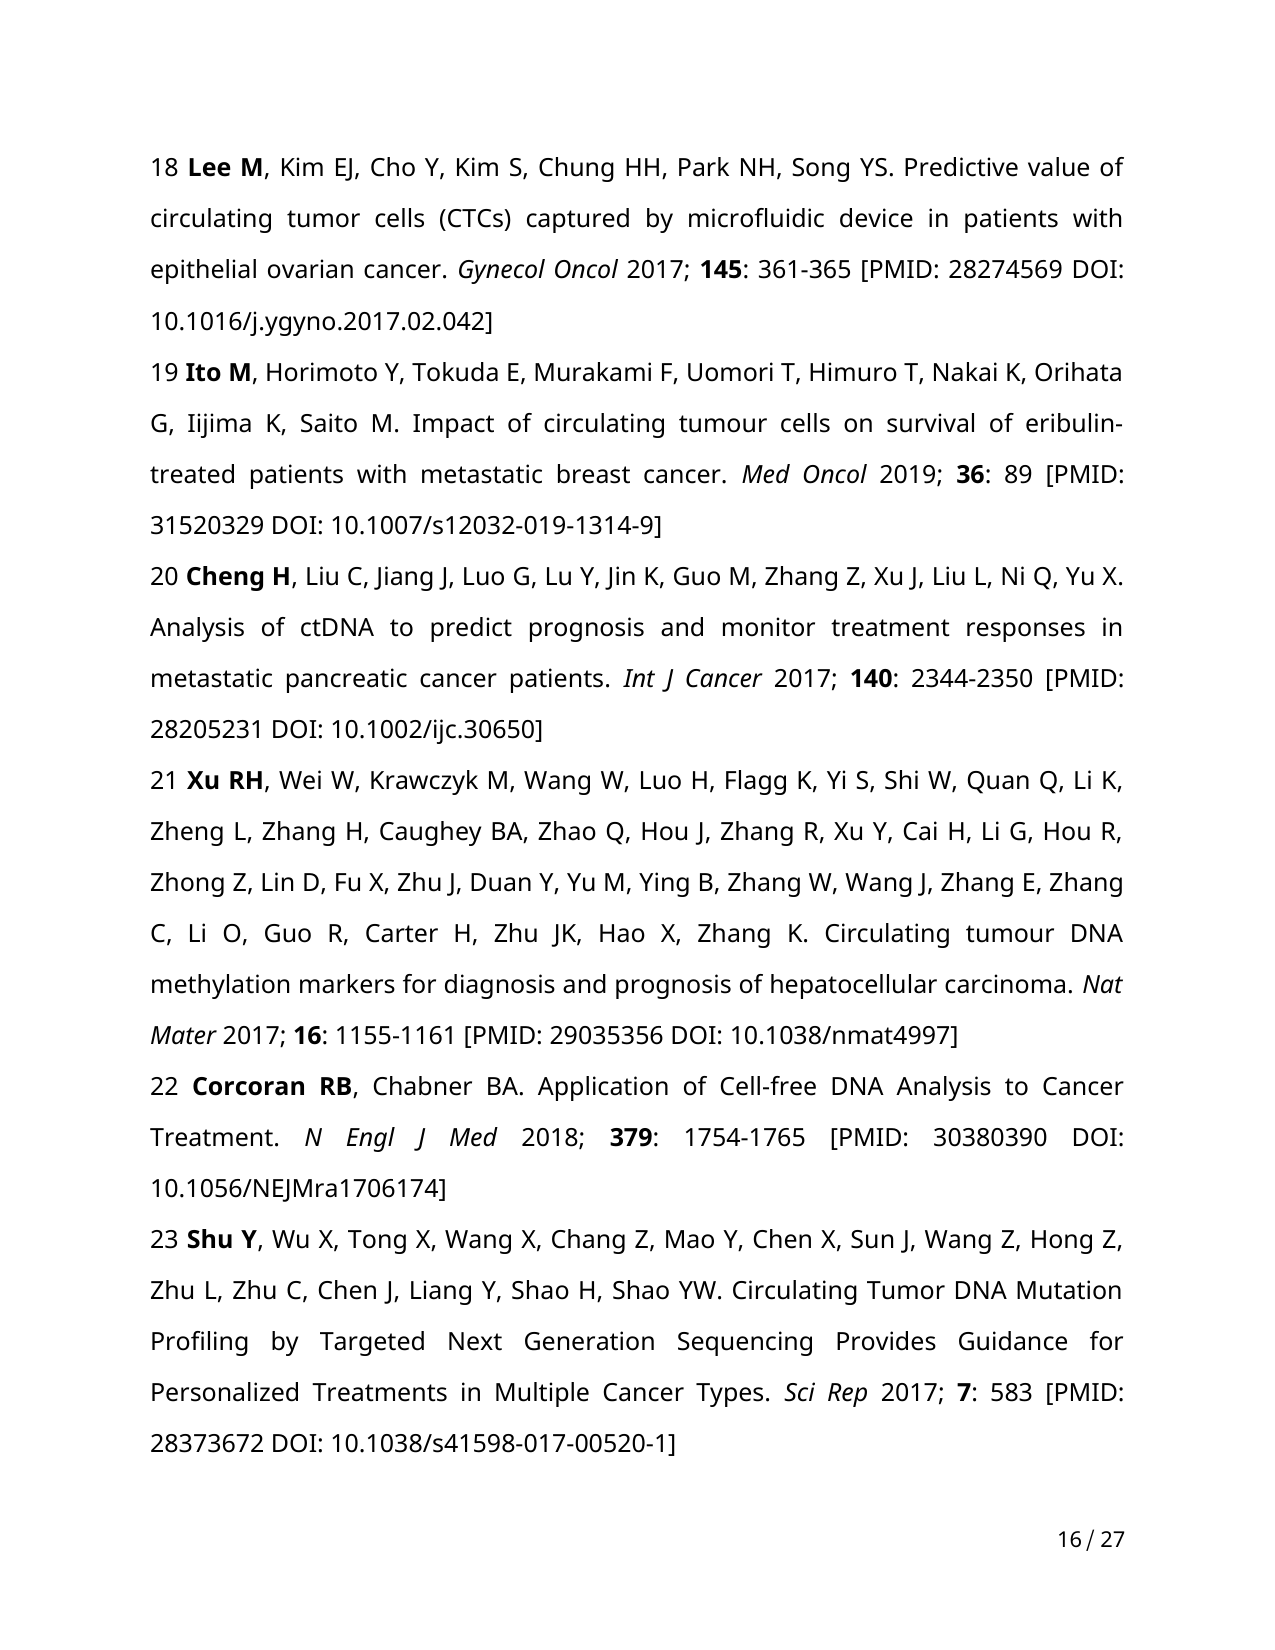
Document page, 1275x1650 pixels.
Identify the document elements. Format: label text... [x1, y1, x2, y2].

text 23 Shu Y, Wu X, Tong X, Wang X, Chang Z, Mao Y, Chen X, Sun J, Wang Z, Hong Z, Zhu L, Zhu C, Chen J, Liang Y, Shao H, Shao YW. Circulating Tumor DNA Mutation Profiling by Targeted Next Generation Sequencing Provides Guidance for Personalized Treatments in Multiple Cancer Types. Sci Rep 2017; 7: 583 [PMID: 28373672 DOI: 10.1038/s41598-017-00520-1] [150, 1222, 1125, 1460]
text 20 Cheng H, Liu C, Jiang J, Luo G, Lu Y, Jin K, Guo M, Zhang Z, Xu J, Liu L, Ni Q, Yu X. Analysis of ctDNA to predict prognosis and monitor treatment responses in metastatic pancreatic cancer patients. Int J Cancer 2017; 140: 2344-2350 [PMID: 28205231 DOI: 10.1002/ijc.30650] [150, 558, 1125, 746]
text 22 Corcoran RB, Chabner BA. Application of Cell-free DNA Analysis to Cancer Treatment. N Engl J Med 2018; 379: 1754-1765 [PMID: 30380390 DOI: 10.1056/NEJMra1706174] [150, 1069, 1125, 1205]
text 21 Xu RH, Wei W, Krawczyk M, Wang W, Luo H, Flagg K, Yi S, Shi W, Quan Q, Li K, Zheng L, Zhang H, Caughey BA, Zhao Q, Hou J, Zhang R, Xu Y, Cai H, Li G, Hou R, Zhong Z, Lin D, Fu X, Zhu J, Duan Y, Yu M, Ying B, Zhang W, Wang J, Zhang E, Zhang C, Li O, Guo R, Carter H, Zhu JK, Hao X, Zhang K. Circulating tumour DNA methylation markers for diagnosis and prognosis of hepatocellular carcinoma. Nat Mater 2017; 16: 1155-1161 [PMID: 29035356 DOI: 10.1038/nmat4997] [150, 762, 1125, 1052]
text 19 Ito M, Horimoto Y, Tokuda E, Murakami F, Uomori T, Himuro T, Nakai K, Orihata G, Iijima K, Saito M. Impact of circulating tumour cells on survival of eribulin-treated patients with metastatic breast cancer. Med Oncol 2019; 36: 89 [PMID: 31520329 DOI: 10.1007/s12032-019-1314-9] [150, 354, 1125, 541]
text 18 Lee M, Kim EJ, Cho Y, Kim S, Chung HH, Park NH, Song YS. Predictive value of circulating tumor cells (CTCs) captured by microfluidic device in patients with epithelial ovarian cancer. Gynecol Oncol 2017; 145: 361-365 [PMID: 28274569 DOI: 10.1016/j.ygyno.2017.02.042] [150, 150, 1125, 337]
